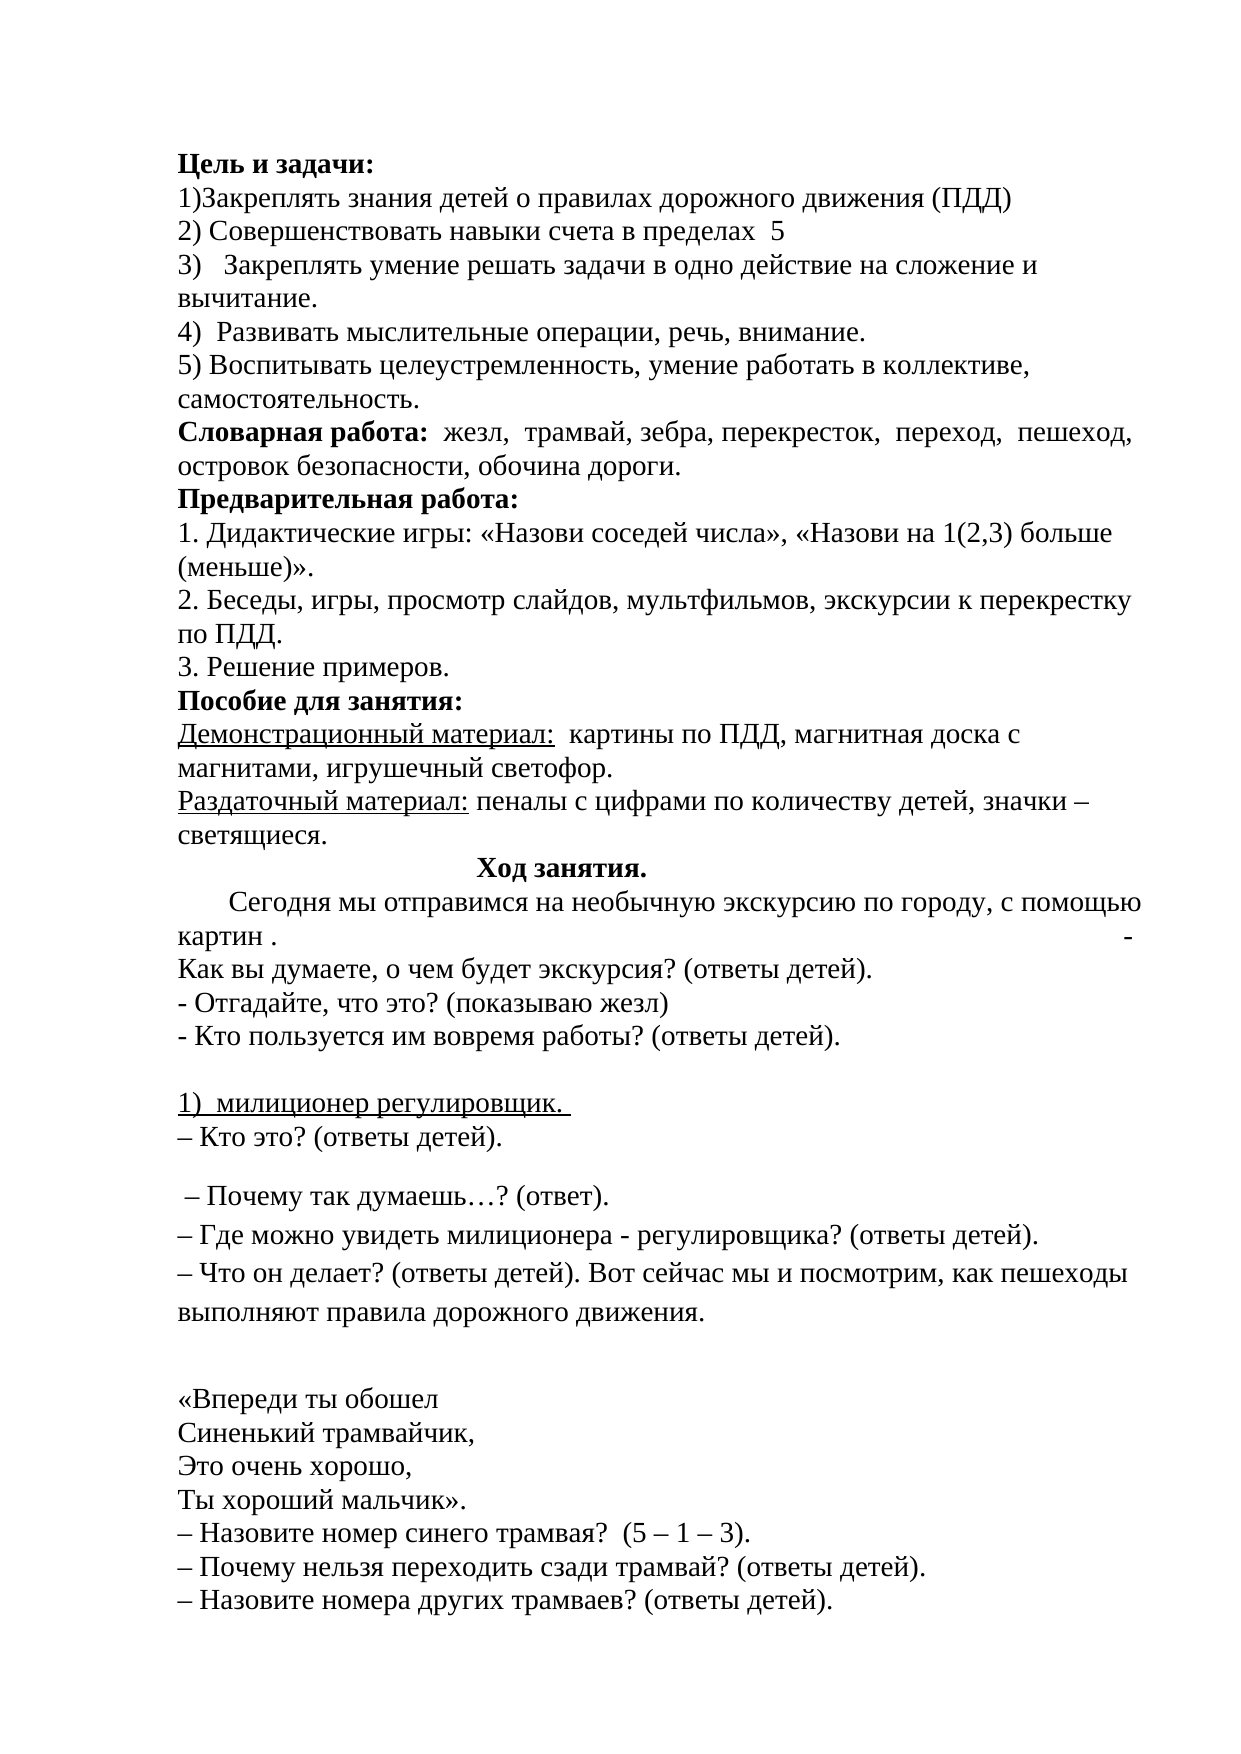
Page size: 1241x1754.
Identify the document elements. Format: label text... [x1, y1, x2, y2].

text Пособие для занятия: Демонстрационный материал: картины по ПДД, магнитная доска с магнитами, игрушечный светофор. Раздаточный материал: пеналы с цифрами по количеству детей, значки – светящиеся. [177, 683, 1152, 851]
text 5) Воспитывать целеустремленность, умение работать в коллективе, самостоятельность. [177, 347, 1152, 414]
text Цель и задачи: 1)Закреплять знания детей о правилах дорожного движения (ПДД) 2) Совершенствовать навыки счета в пределах 5 3) Закреплять умение решать задачи в одно действие на сложение и вычитание. 4) Развивать мыслительные операции, речь, внимание. [177, 146, 1152, 347]
text Словарная работа: жезл, трамвай, зебра, перекресток, переход, пешеход, островок безопасности, обочина дороги. [177, 414, 1152, 482]
text Предварительная работа: 1. Дидактические игры: «Назови соседей числа», «Назови на 1(2,3) больше (меньше)». 2. Беседы, игры, просмотр слайдов, мультфильмов, экскурсии к перекрестку по ПДД. 3. Решение примеров. [177, 482, 1152, 683]
text Сегодня мы отправимся на необычную экскурсию по городу, с помощью картин . - Как вы думаете, о чем будет экскурсия? (ответы детей). - Отгадайте, что это? (показываю жезл) - Кто пользуется им вовремя работы? (ответы детей). [177, 884, 1152, 1052]
list 1) милиционер регулировщик. [177, 1085, 1152, 1119]
text «Впереди ты обошел Синенький трамвайчик, Это очень хорошо, Ты хороший мальчик». – Назовите номер синего трамвая? (5 – 1 – 3). – Почему нельзя переходить сзади трамвай? (ответы детей). – Назовите номера других трамваев? (ответы детей). [177, 1381, 1152, 1616]
text Ход занятия. [177, 851, 1152, 884]
text – Кто это? (ответы детей). [177, 1119, 1152, 1152]
text – Почему так думаешь…? (ответ). – Где можно увидеть милиционера - регулировщика? (ответы детей). – Что он делает? (ответы детей). Вот сейчас мы и посмотрим, как пешеходы выполняют правила дорожного движения. [177, 1178, 1152, 1327]
